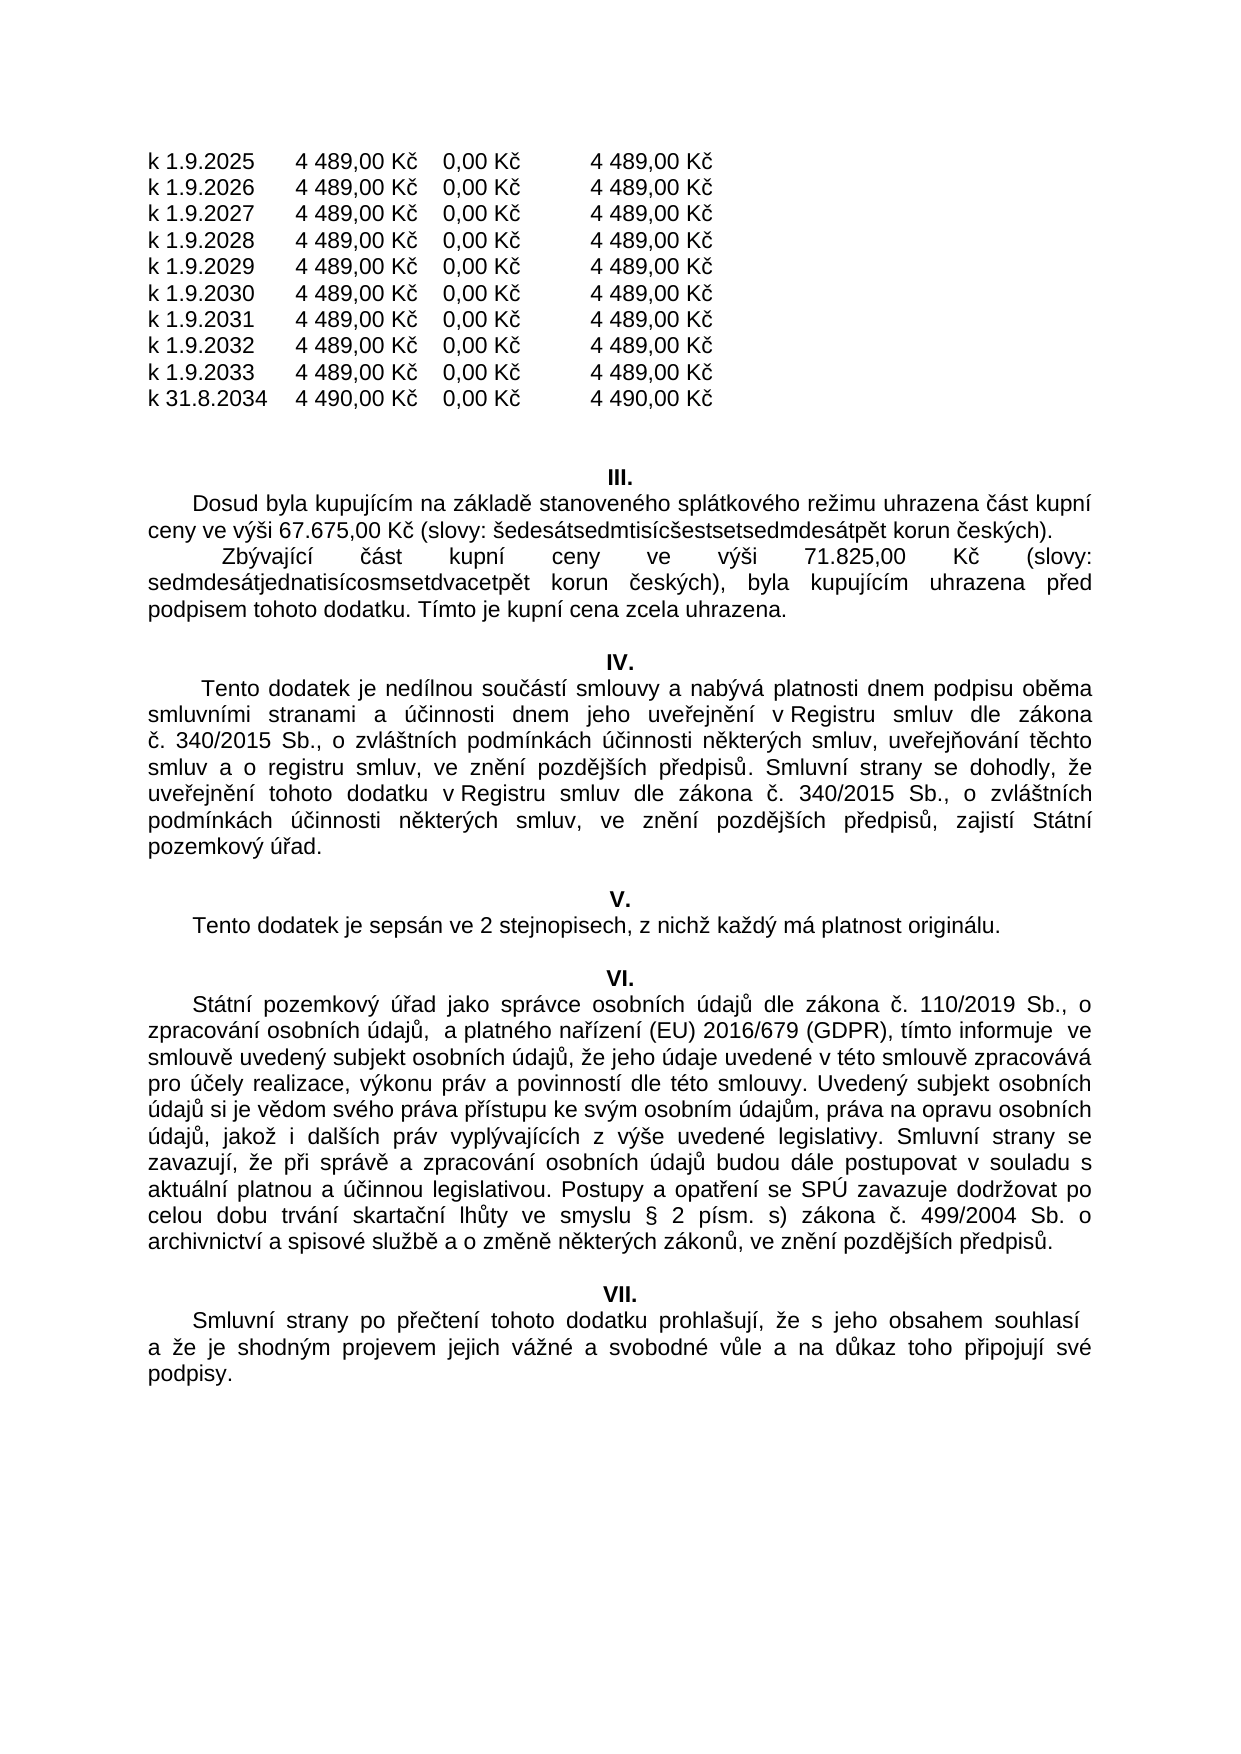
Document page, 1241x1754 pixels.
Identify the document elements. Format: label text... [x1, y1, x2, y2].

text k 31.8.2034 4 490,00 Kč 0,00 Kč 4 490,00 Kč [148, 385, 1092, 411]
text k 1.9.2030 4 489,00 Kč 0,00 Kč 4 489,00 Kč [148, 279, 1092, 306]
text IV. [148, 648, 1092, 675]
text Tento dodatek je sepsán ve 2 stejnopisech, z nichž každý má platnost originálu. [148, 912, 1092, 938]
text III. [148, 464, 1092, 490]
text Tento dodatek je nedílnou součástí smlouvy a nabývá platnosti dnem podpisu oběma smluvními stranami a účinnosti dnem jeho uveřejnění v Registru smluv dle zákona č. 340/2015 Sb., o zvláštních podmínkách účinnosti některých smluv, uveřejňování těchto smluv a o registru smluv, ve znění pozdějších předpisů. Smluvní strany se dohodly, že uveřejnění tohoto dodatku v Registru smluv dle zákona č. 340/2015 Sb., o zvláštních podmínkách účinnosti některých smluv, ve znění pozdějších předpisů, zajistí Státní pozemkový úřad. [148, 675, 1092, 859]
text VII. [148, 1281, 1092, 1307]
text k 1.9.2028 4 489,00 Kč 0,00 Kč 4 489,00 Kč [148, 227, 1092, 253]
text k 1.9.2027 4 489,00 Kč 0,00 Kč 4 489,00 Kč [148, 200, 1092, 227]
text V. [148, 886, 1092, 912]
text k 1.9.2032 4 489,00 Kč 0,00 Kč 4 489,00 Kč [148, 332, 1092, 358]
text k 1.9.2026 4 489,00 Kč 0,00 Kč 4 489,00 Kč [148, 174, 1092, 200]
text k 1.9.2029 4 489,00 Kč 0,00 Kč 4 489,00 Kč [148, 253, 1092, 279]
text k 1.9.2025 4 489,00 Kč 0,00 Kč 4 489,00 Kč [148, 148, 1092, 174]
text Státní pozemkový úřad jako správce osobních údajů dle zákona č. 110/2019 Sb., o zpracování osobních údajů, a platného nařízení (EU) 2016/679 (GDPR), tímto informuje ve smlouvě uvedený subjekt osobních údajů, že jeho údaje uvedené v této smlouvě zpracovává pro účely realizace, výkonu práv a povinností dle této smlouvy. Uvedený subjekt osobních údajů si je vědom svého práva přístupu ke svým osobním údajům, práva na opravu osobních údajů, jakož i dalších práv vyplývajících z výše uvedené legislativy. Smluvní strany se zavazují, že při správě a zpracování osobních údajů budou dále postupovat v souladu s aktuální platnou a účinnou legislativou. Postupy a opatření se SPÚ zavazuje dodržovat po celou dobu trvání skartační lhůty ve smyslu § 2 písm. s) zákona č. 499/2004 Sb. o archivnictví a spisové službě a o změně některých zákonů, ve znění pozdějších předpisů. [148, 991, 1092, 1254]
text Zbývající část kupní ceny ve výši 71.825,00 Kč (slovy: sedmdesátjednatisícosmsetdvacetpět korun českých), byla kupujícím uhrazena před podpisem tohoto dodatku. Tímto je kupní cena zcela uhrazena. [148, 543, 1092, 622]
text Smluvní strany po přečtení tohoto dodatku prohlašují, že s jeho obsahem souhlasí a že je shodným projevem jejich vážné a svobodné vůle a na důkaz toho připojují své podpisy. [148, 1307, 1092, 1386]
text VI. [148, 965, 1092, 991]
text k 1.9.2031 4 489,00 Kč 0,00 Kč 4 489,00 Kč [148, 306, 1092, 332]
text Dosud byla kupujícím na základě stanoveného splátkového režimu uhrazena část kupní ceny ve výši 67.675,00 Kč (slovy: šedesátsedmtisícšestsetsedmdesátpět korun českých). [148, 490, 1092, 543]
text k 1.9.2033 4 489,00 Kč 0,00 Kč 4 489,00 Kč [148, 358, 1092, 385]
